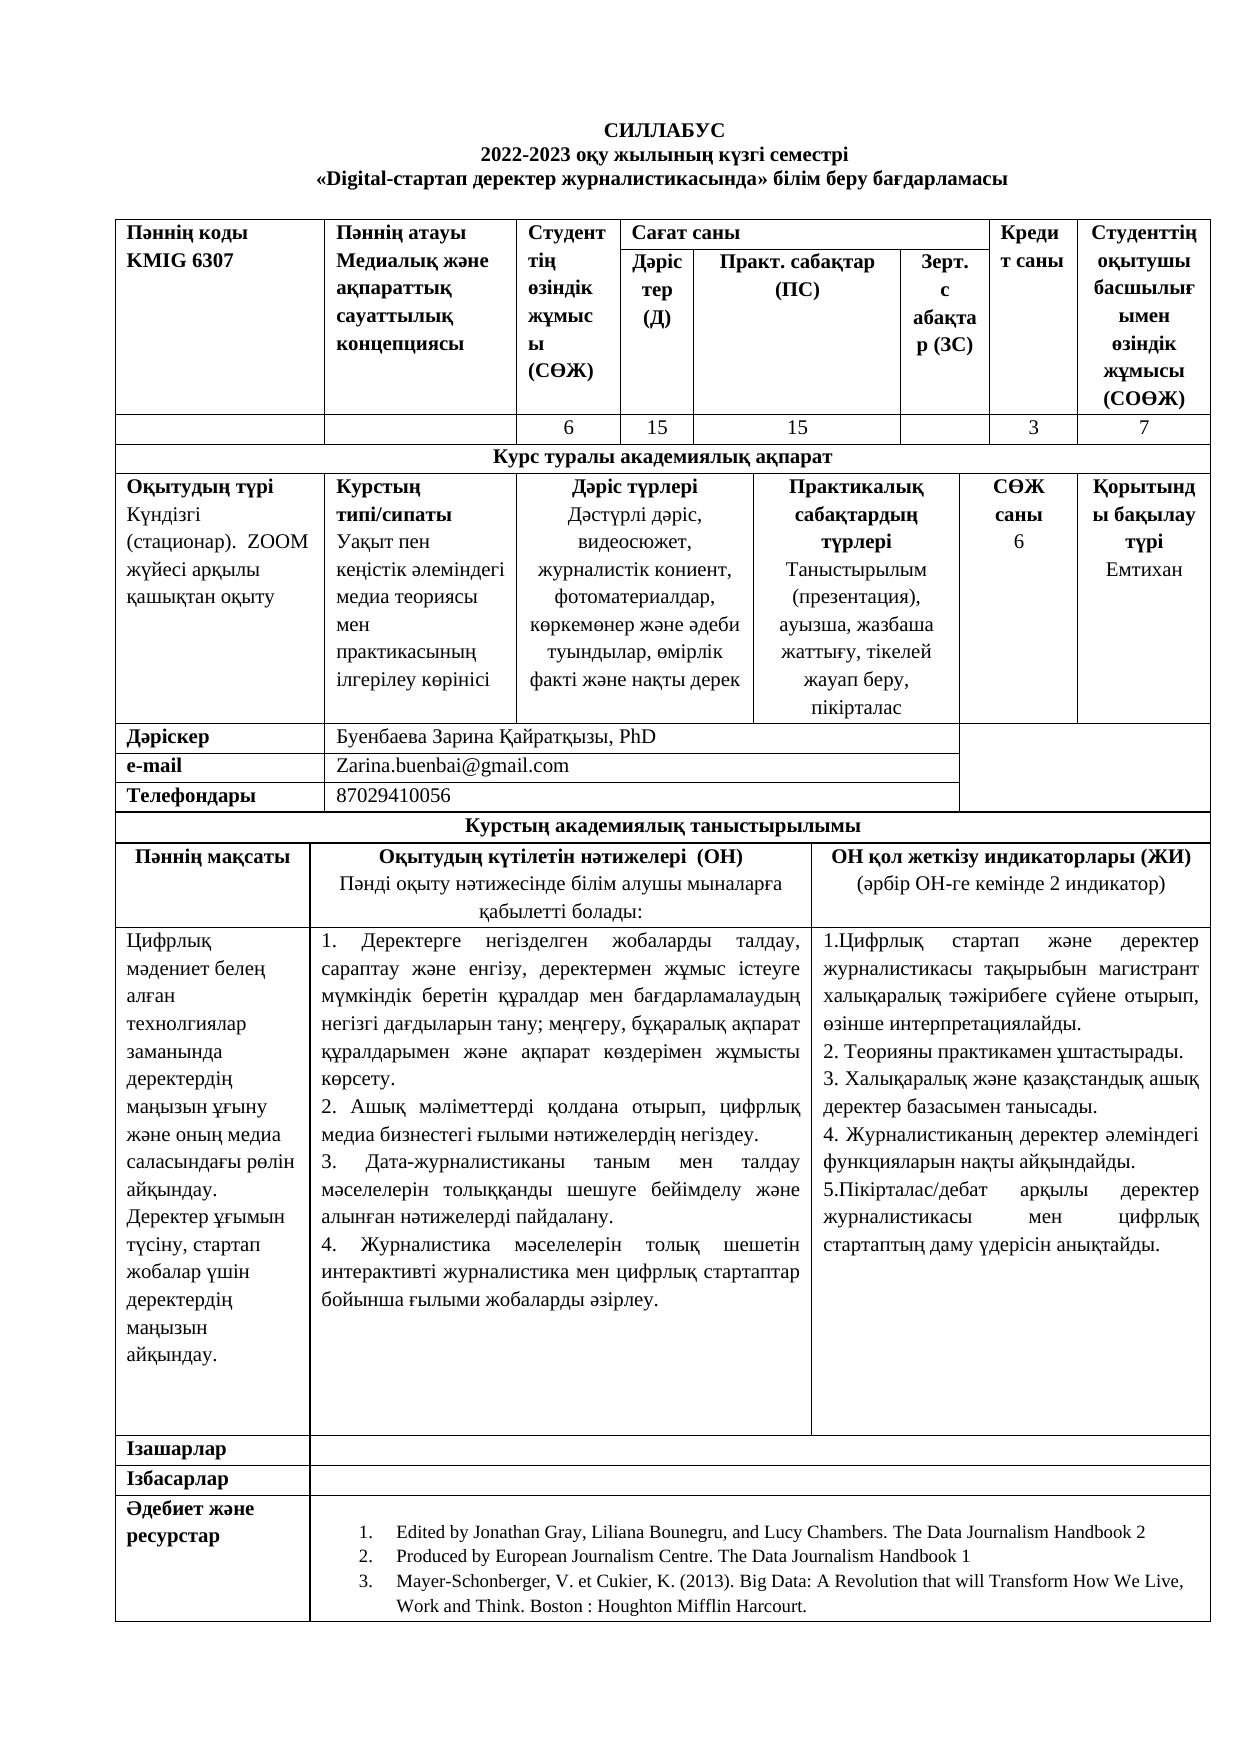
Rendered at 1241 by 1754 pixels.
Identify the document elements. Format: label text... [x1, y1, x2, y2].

table_cell 3 [990, 415, 1077, 443]
table_cell Ізашарлар [116, 1436, 309, 1464]
table_cell [960, 724, 1210, 811]
table_cell [311, 1436, 1210, 1464]
table_cell Дәріс түрлері Дәстүрлі дәріс, видеосюжет, журналистік кониент, фотоматериалдар, көркемөнер және әдеби туындылар, өмірлік факті және нақты дерек [517, 474, 753, 723]
table_cell 87029410056 [325, 783, 959, 811]
table_cell Курс туралы академиялық ақпарат [116, 445, 1210, 473]
table_cell Дәрістер (Д) [621, 250, 693, 414]
table_cell Практ. сабақтар (ПС) [694, 250, 900, 414]
table_cell Қорытынды бақылау түрі Емтихан [1078, 474, 1210, 723]
table_header Кредит саны [990, 220, 1077, 414]
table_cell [116, 1496, 309, 1621]
table_cell Телефондары [116, 783, 324, 811]
table_header Студенттің өзіндік жұмысы (СӨЖ) [517, 220, 620, 414]
table_cell 7 [1078, 415, 1210, 443]
table_header Пәннің коды KMIG 6307 [116, 220, 324, 414]
table_cell Зерт. сабақтар (ЗС) [901, 250, 989, 414]
table_cell Курстың типі/сипаты Уақыт пен кеңістік әлеміндегі медиа теориясы мен практикасының ілгерілеу көрінісі [325, 474, 516, 723]
text 2022-2023 оқу жылының күзгі семестрі [177, 142, 1152, 166]
table_cell Дәріскер [116, 724, 324, 752]
table_header Пәннің мақсаты [116, 844, 309, 927]
table_cell [901, 415, 989, 443]
table_cell 6 [517, 415, 620, 443]
table_cell Цифрлық мәдениет белең алған технолгиялар заманында деректердің маңызын ұғыну және оның медиа саласындағы рөлін айқындау. Деректер ұғымын түсіну, стартап жобалар үшін деректердің маңызын айқындау. [116, 928, 309, 1434]
table_cell Буенбаева Зарина Қайратқызы, PhD [325, 724, 959, 752]
table_cell Ізбасарлар [116, 1466, 309, 1494]
table_cell [311, 1466, 1210, 1494]
table_cell 1.Цифрлық стартап және деректер журналистикасы тақырыбын магистрант халықаралық тәжірибеге сүйене отырып, өзінше интерпретациялайды. 2. Теорияны практикамен ұштастырады. 3. Халықаралық және қазақстандық ашық деректер базасымен танысады. 4. Журналистиканың деректер әлеміндегі функцияларын нақты айқындайды. 5.Пікірталас/дебат арқылы деректер журналистикасы мен цифрлық стартаптың даму үдерісін анықтайды. [812, 928, 1210, 1434]
table_cell e-mail [116, 754, 324, 782]
table_cell Оқытудың түрі Күндізгі (стационар). ZOOM жүйесі арқылы қашықтан оқыту [116, 474, 324, 723]
table_cell Zarina.buenbai@gmail.com [325, 754, 959, 782]
table_cell [116, 415, 324, 443]
table_header ОН қол жеткізу индикаторлары (ЖИ) (әрбір ОН-ге кемінде 2 индикатор) [812, 844, 1210, 927]
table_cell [311, 1496, 1210, 1621]
table_cell 15 [694, 415, 900, 443]
table_cell [325, 415, 516, 443]
table_header Сағат саны [621, 220, 989, 248]
table_header Студенттің оқытушы басшылығымен өзіндік жұмысы (СОӨЖ) [1078, 220, 1210, 414]
table_cell Практикалық сабақтардың түрлері Таныстырылым (презентация), ауызша, жазбаша жаттығу, тікелей жауап беру, пікірталас [754, 474, 959, 723]
text «Digital-стартап деректер журналистикасында» білім беру бағдарламасы [177, 166, 1152, 219]
table_cell СӨЖ саны 6 [960, 474, 1077, 723]
table_cell 1. Деректерге негізделген жобаларды талдау, сараптау және енгізу, деректермен жұмыс істеуге мүмкіндік беретін құралдар мен бағдарламалаудың негізгі дағдыларын тану; меңгеру, бұқаралық ақпарат құралдарымен және ақпарат көздерімен жұмысты көрсету. 2. Ашық мәліметтерді қолдана отырып, цифрлық медиа бизнестегі ғылыми нәтижелердің негіздеу. 3. Дата-журналистиканы таным мен талдау мәселелерін толыққанды шешуге бейімделу және алынған нәтижелерді пайдалану. 4. Журналистика мәселелерін толық шешетін интерактивті журналистика мен цифрлық стартаптар бойынша ғылыми жобаларды әзірлеу. [311, 928, 811, 1434]
table_header Оқытудың күтілетін нәтижелері (ОН) Пәнді оқыту нәтижесінде білім алушы мыналарға қабылетті болады: [311, 844, 811, 927]
table_cell 15 [621, 415, 693, 443]
table_header Курстың академиялық таныстырылымы [116, 813, 1210, 842]
table_header Пәннің атауы Медиалық және ақпараттық сауаттылық концепциясы [325, 220, 516, 414]
text СИЛЛАБУС [177, 118, 1152, 142]
